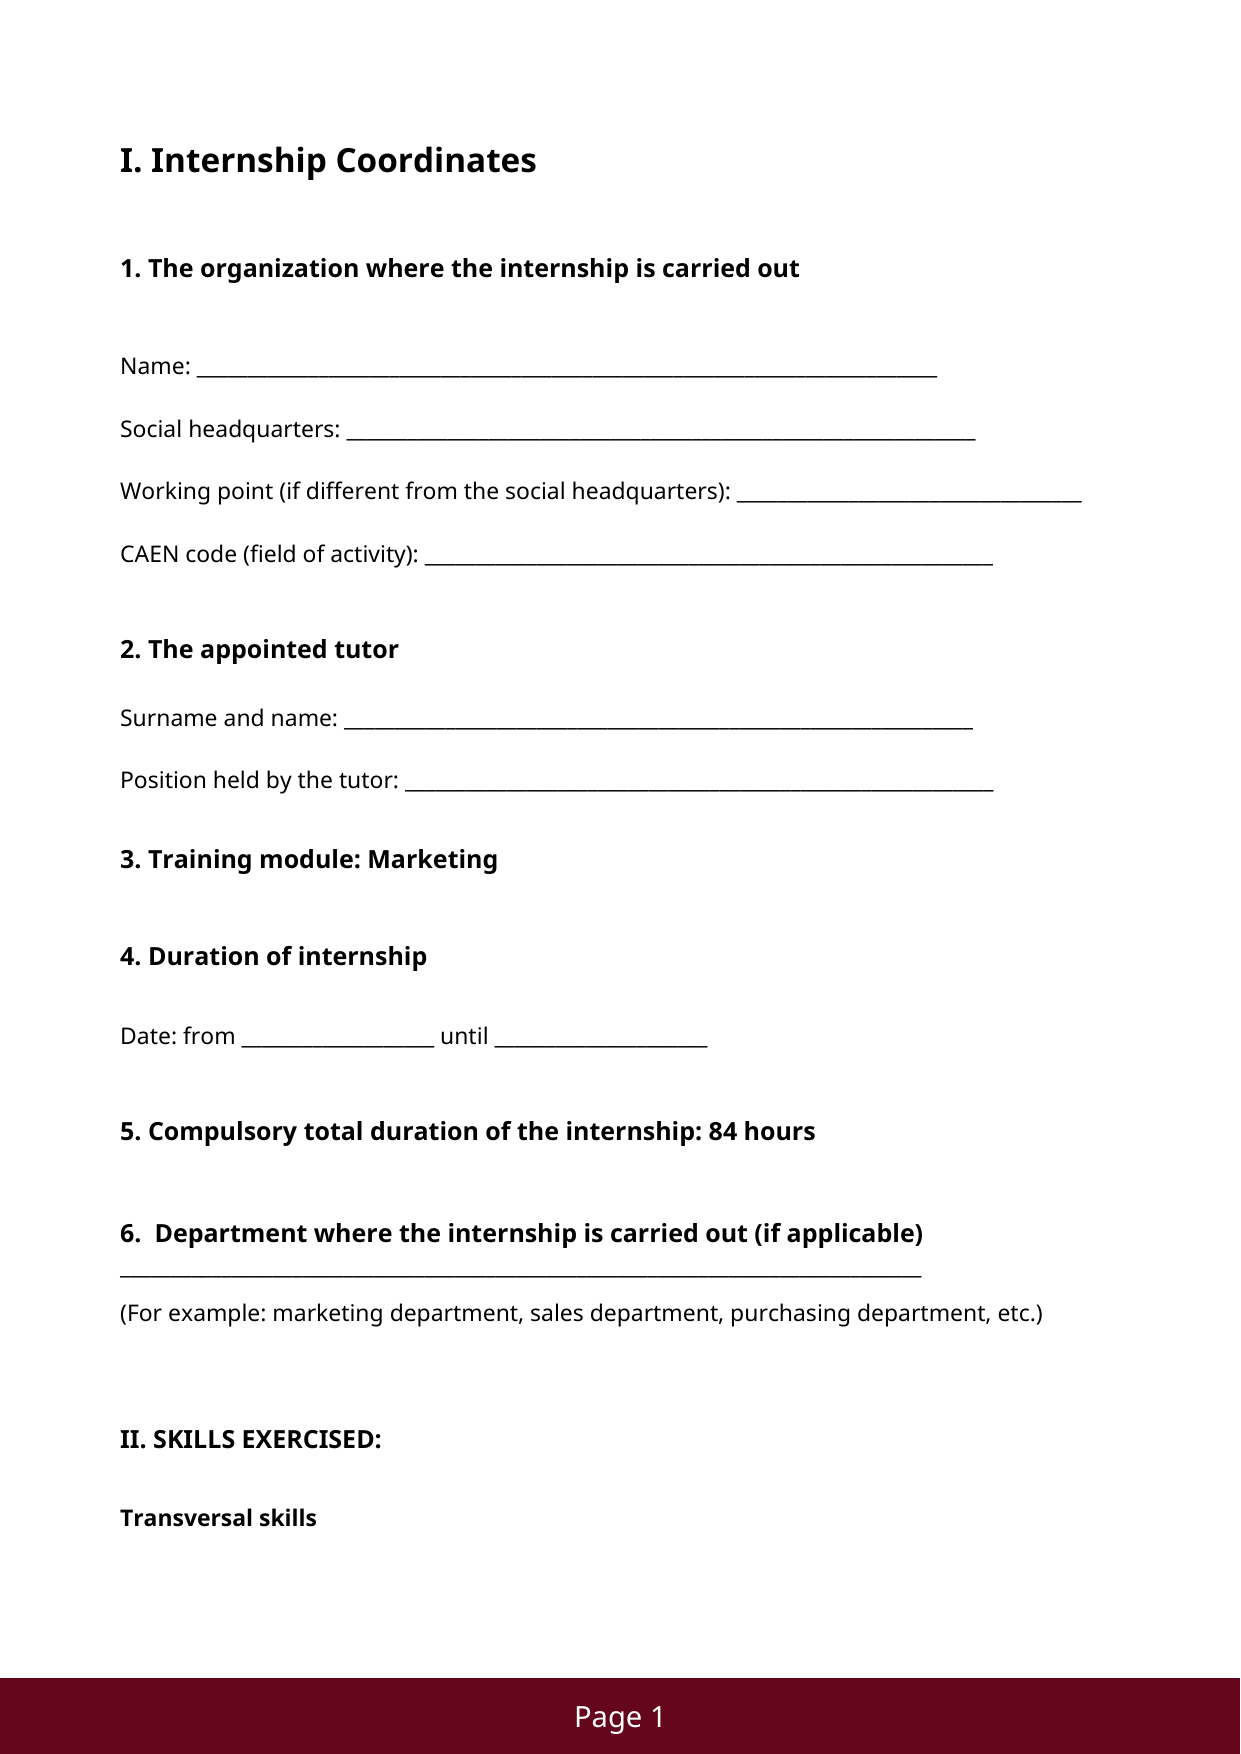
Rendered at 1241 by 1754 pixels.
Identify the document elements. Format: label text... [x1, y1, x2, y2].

subtitle 2. The appointed tutor [120, 631, 1120, 666]
text Date: from ___________________ until _____________________ [120, 1019, 1120, 1051]
text Transversal skills [120, 1502, 1120, 1534]
text (For example: marketing department, sales department, purchasing department, etc.) [120, 1296, 1120, 1328]
text Social headquarters: ______________________________________________________________ [120, 413, 1120, 444]
subtitle 1. The organization where the internship is carried out [120, 251, 1120, 285]
text _______________________________________________________________________________ [120, 1249, 1120, 1281]
text Working point (if different from the social headquarters): __________________________________ [120, 475, 1120, 506]
subtitle 3. Training module: Marketing [120, 842, 1120, 876]
text Position held by the tutor: __________________________________________________________ [120, 764, 1120, 795]
subtitle II. SKILLS EXERCISED: [120, 1421, 1120, 1456]
subtitle 6. Department where the internship is carried out (if applicable) [120, 1216, 1120, 1249]
text Name: _________________________________________________________________________ [120, 350, 1120, 381]
text Surname and name: ______________________________________________________________ [120, 701, 1120, 733]
subtitle 4. Duration of internship [120, 939, 1120, 973]
text CAEN code (field of activity): ________________________________________________________ [120, 538, 1120, 569]
subtitle I. Internship Coordinates [120, 137, 1120, 183]
subtitle 5. Compulsory total duration of the internship: 84 hours [120, 1113, 1120, 1147]
